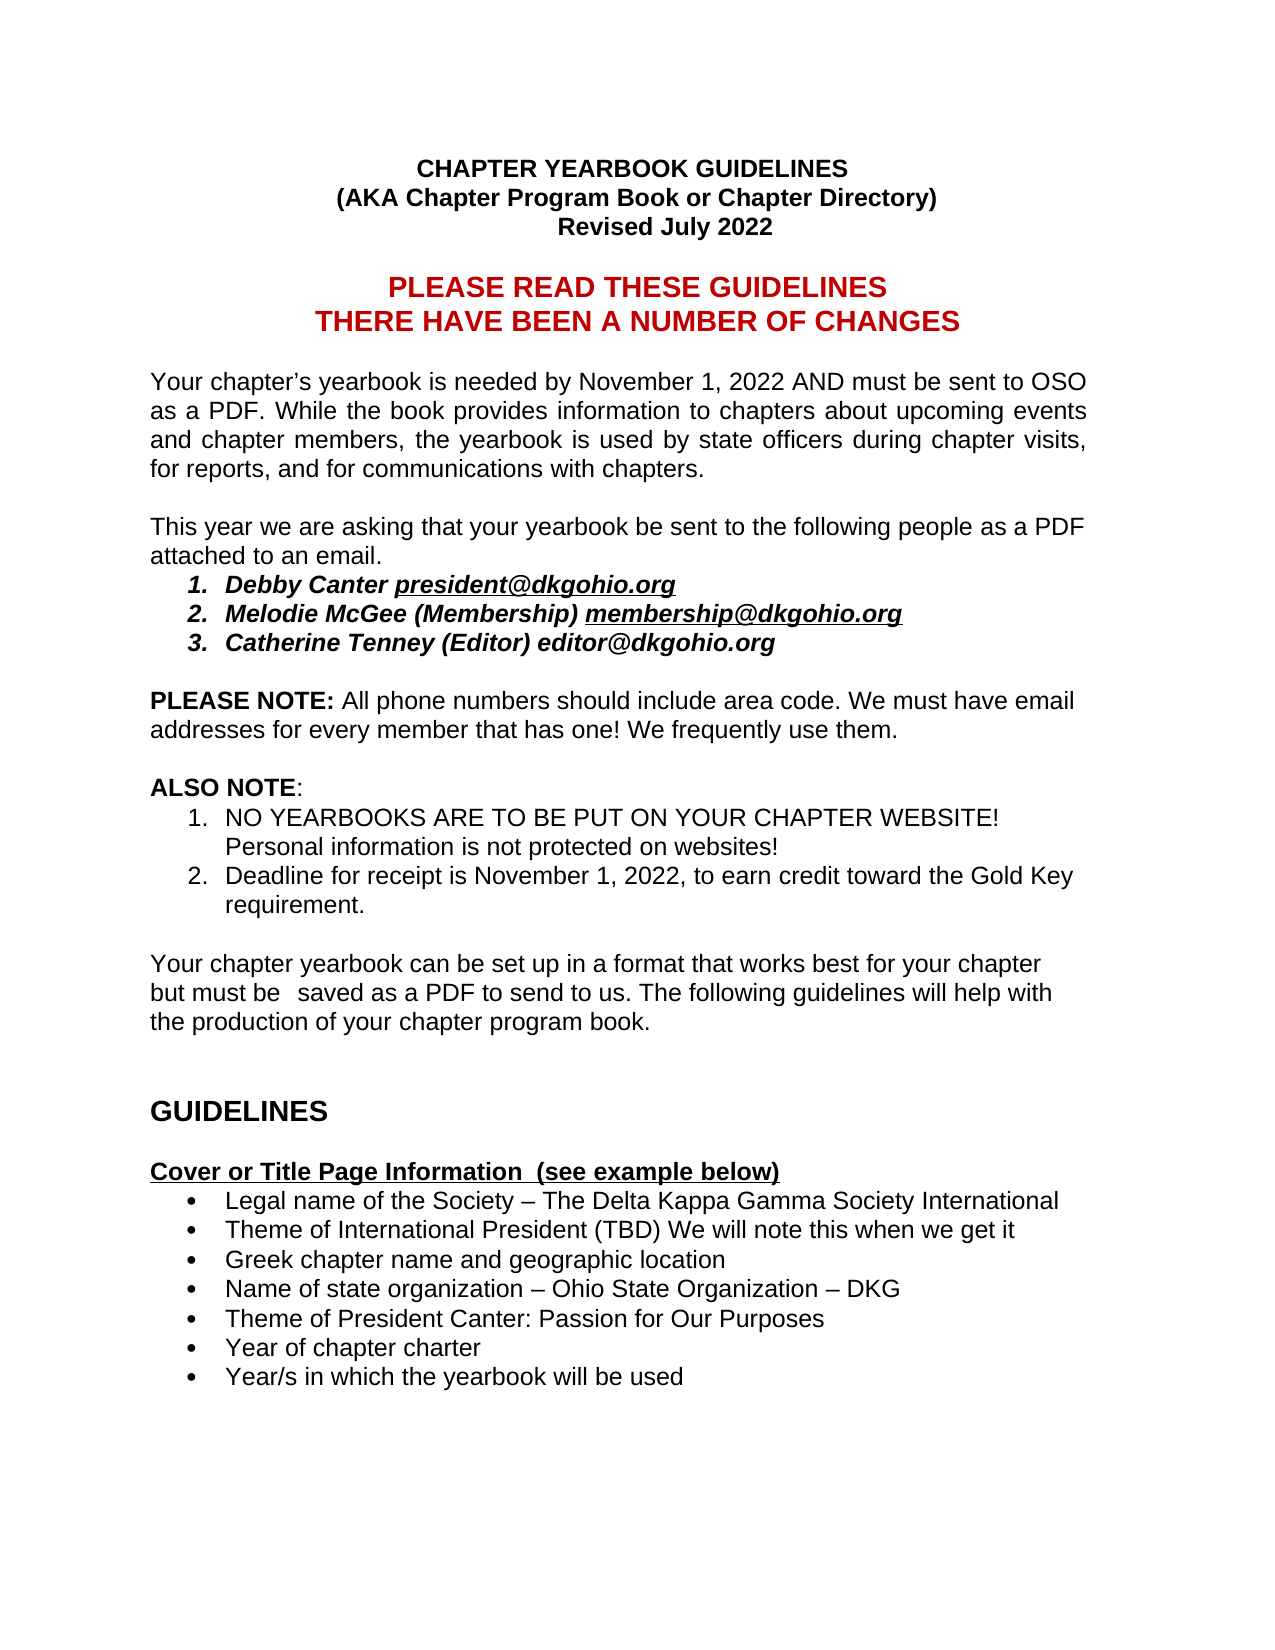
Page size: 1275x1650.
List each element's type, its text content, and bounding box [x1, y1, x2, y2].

list Melodie McGee (Membership) membership@dkgohio.org [187, 599, 1125, 628]
text Cover or Title Page Information (see example below) [150, 1157, 1125, 1185]
list Theme of President Canter: Passion for Our Purposes [187, 1303, 1125, 1332]
text Your chapter’s yearbook is needed by November 1, 2022 AND must be sent to OSO as a PDF. While the book provides information to chapters about upcoming events and chapter members, the yearbook is used by state officers during chapter visits, for reports, and for communications with chapters. [150, 367, 1088, 482]
list Name of state organization – Ohio State Organization – DKG [187, 1274, 1125, 1303]
list Legal name of the Society – The Delta Kappa Gamma Society International [187, 1186, 1125, 1215]
text Your chapter yearbook can be set up in a format that works best for your chapter but must be saved as a PDF to send to us. The following guidelines will help with the production of your chapter program book. [150, 948, 1076, 1035]
list Year/s in which the yearbook will be used [187, 1362, 1125, 1391]
list Catherine Tenney (Editor) editor@dkgohio.org [187, 628, 1125, 657]
text CHAPTER YEARBOOK GUIDELINES [150, 154, 1114, 183]
list Year of chapter charter [187, 1333, 1125, 1362]
list Debby Canter president@dkgohio.org [187, 570, 1125, 599]
list NO YEARBOOKS ARE TO BE PUT ON YOUR CHAPTER WEBSITE! Personal information is not protected on websites! [187, 802, 1001, 860]
list Theme of International President (TBD) We will note this when we get it [187, 1215, 1125, 1244]
list Deadline for receipt is November 1, 2022, to earn credit toward the Gold Key requirement. [187, 861, 1125, 918]
text (AKA Chapter Program Book or Chapter Directory) [150, 183, 1124, 212]
text This year we are asking that your yearbook be sent to the following people as a PDF attached to an email. [150, 512, 1103, 570]
list Greek chapter name and geographic location [187, 1245, 1125, 1273]
text THERE HAVE BEEN A NUMBER OF CHANGES [150, 304, 1125, 337]
subtitle ALSO NOTE: [150, 773, 1125, 802]
subtitle PLEASE READ THESE GUIDELINES [150, 270, 1125, 303]
text Revised July 2022 [150, 212, 1114, 241]
text PLEASE NOTE: All phone numbers should include area code. We must have email addresses for every member that has one! We frequently use them. [150, 686, 1087, 744]
subtitle GUIDELINES [150, 1094, 878, 1127]
